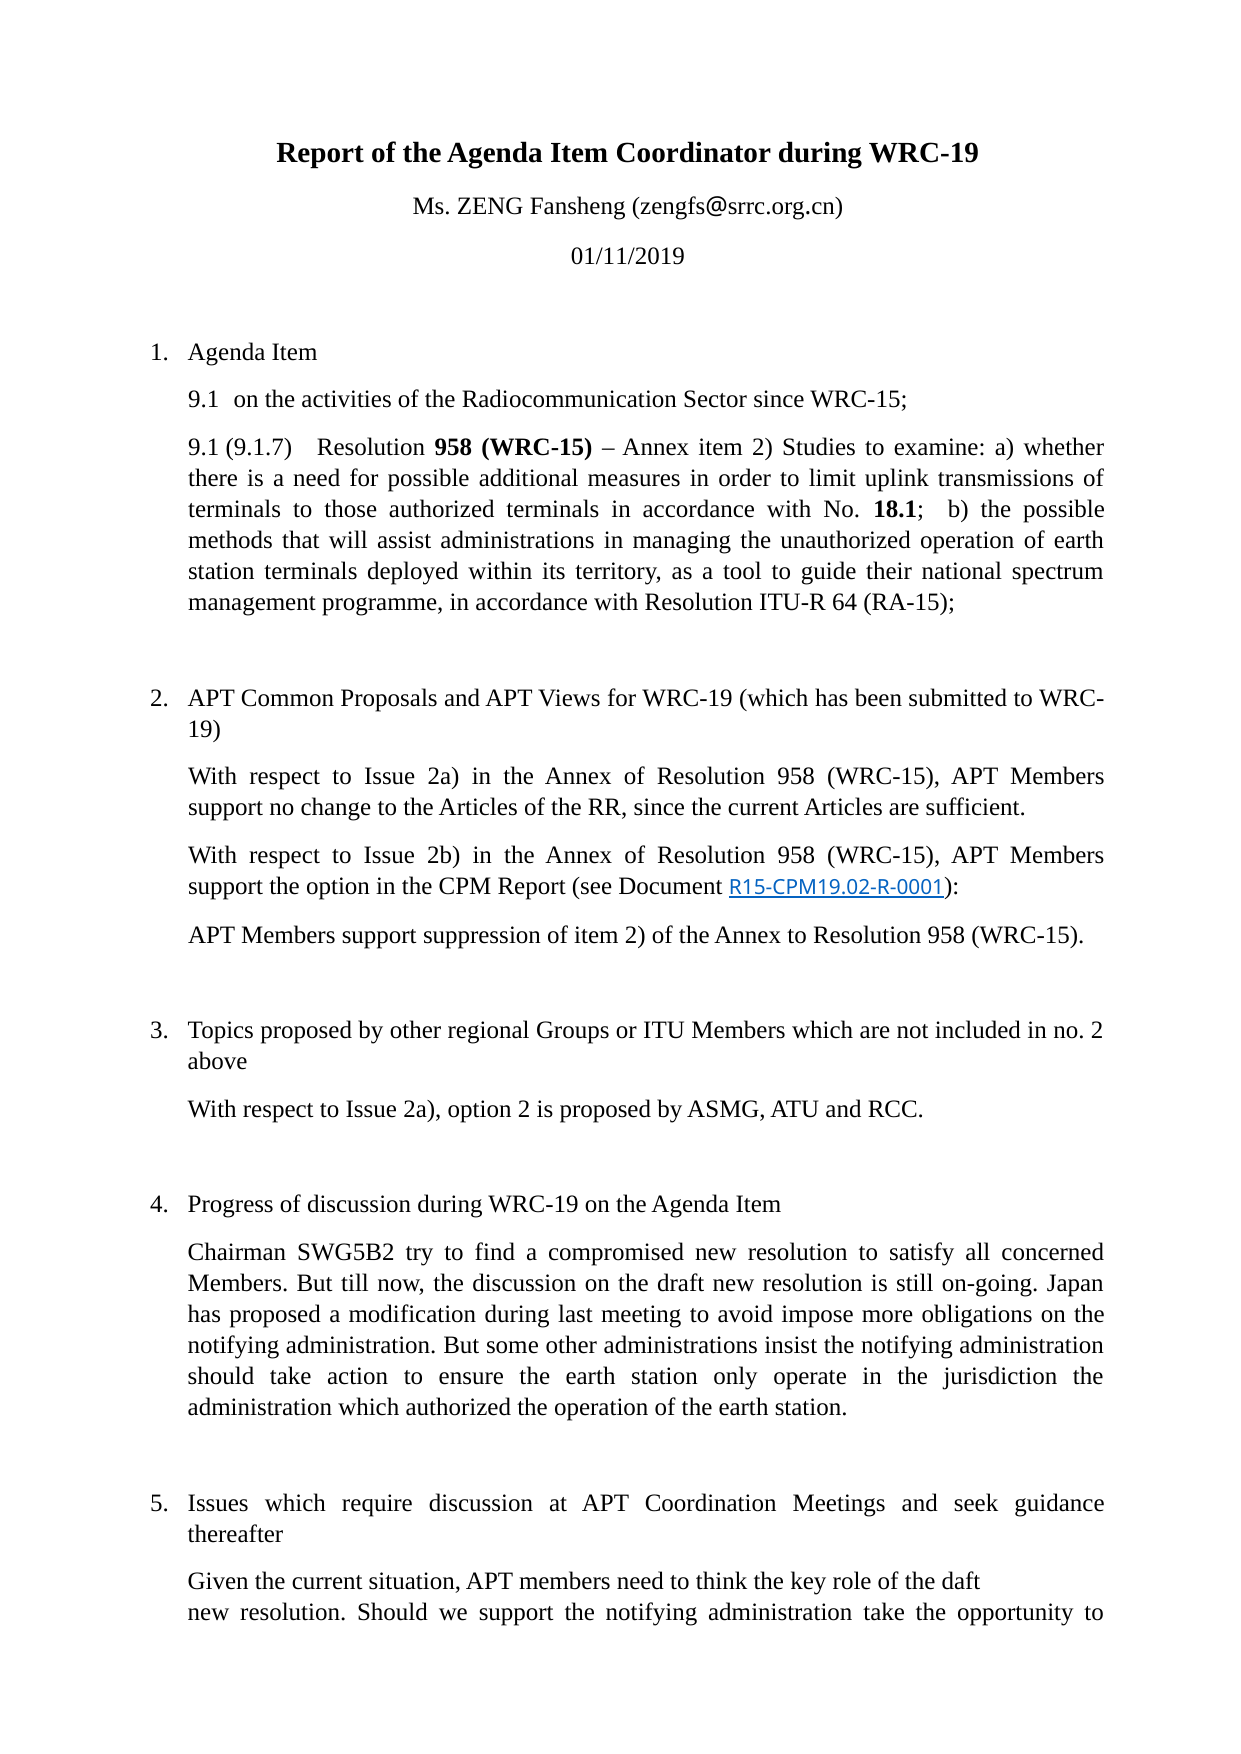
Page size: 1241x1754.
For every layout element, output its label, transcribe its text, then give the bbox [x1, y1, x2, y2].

text 9.1 (9.1.7) Resolution 958 (WRC-15) – Annex item 2) Studies to examine: a) whether there is a need for possible additional measures in order to limit uplink transmissions of terminals to those authorized terminals in accordance with No. 18.1; b) the possible methods that will assist administrations in managing the unauthorized operation of earth station terminals deployed within its territory, as a tool to guide their national spectrum management programme, in accordance with Resolution ITU-R 64 (RA-15); [188, 432, 1105, 616]
text Chairman SWG5B2 try to find a compromised new resolution to satisfy all concerned Members. But till now, the discussion on the draft new resolution is still on-going. Japan has proposed a modification during last meeting to avoid impose more obligations on the notifying administration. But some other administrations insist the notifying administration should take action to ensure the earth station only operate in the jurisdiction the administration which authorized the operation of the earth station. [187, 1237, 1105, 1421]
list With respect to Issue 2a), option 2 is proposed by ASMG, ATU and RCC. [187, 1094, 1105, 1123]
list Progress of discussion during WRC-19 on the Agenda Item [150, 1189, 1105, 1218]
list Topics proposed by other regional Groups or ITU Members which are not included in no. 2 above [150, 1015, 1105, 1075]
text With respect to Issue 2a) in the Annex of Resolution 958 (WRC-15), APT Members support no change to the Articles of the RR, since the current Articles are sufficient. [188, 761, 1105, 821]
text With respect to Issue 2b) in the Annex of Resolution 958 (WRC-15), APT Members support the option in the CPM Report (see Document R15-CPM19.02-R-0001): [188, 840, 1105, 901]
list Issues which require discussion at APT Coordination Meetings and seek guidance thereafter [150, 1488, 1105, 1547]
list Agenda Item [150, 337, 1105, 365]
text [187, 1566, 1105, 1626]
text 9.1 on the activities of the Radiocommunication Sector since WRC-15; [188, 384, 1105, 413]
list APT Common Proposals and APT Views for WRC-19 (which has been submitted to WRC-19) [150, 683, 1105, 742]
text APT Members support suppression of item 2) of the Annex to Resolution 958 (WRC-15). [188, 920, 1105, 948]
text Report of the Agenda Item Coordinator during WRC-19 [150, 135, 1105, 168]
text Ms. ZENG Fansheng (zengfs@srrc.org.cn) [150, 188, 1105, 222]
text 01/11/2019 [150, 241, 1105, 270]
